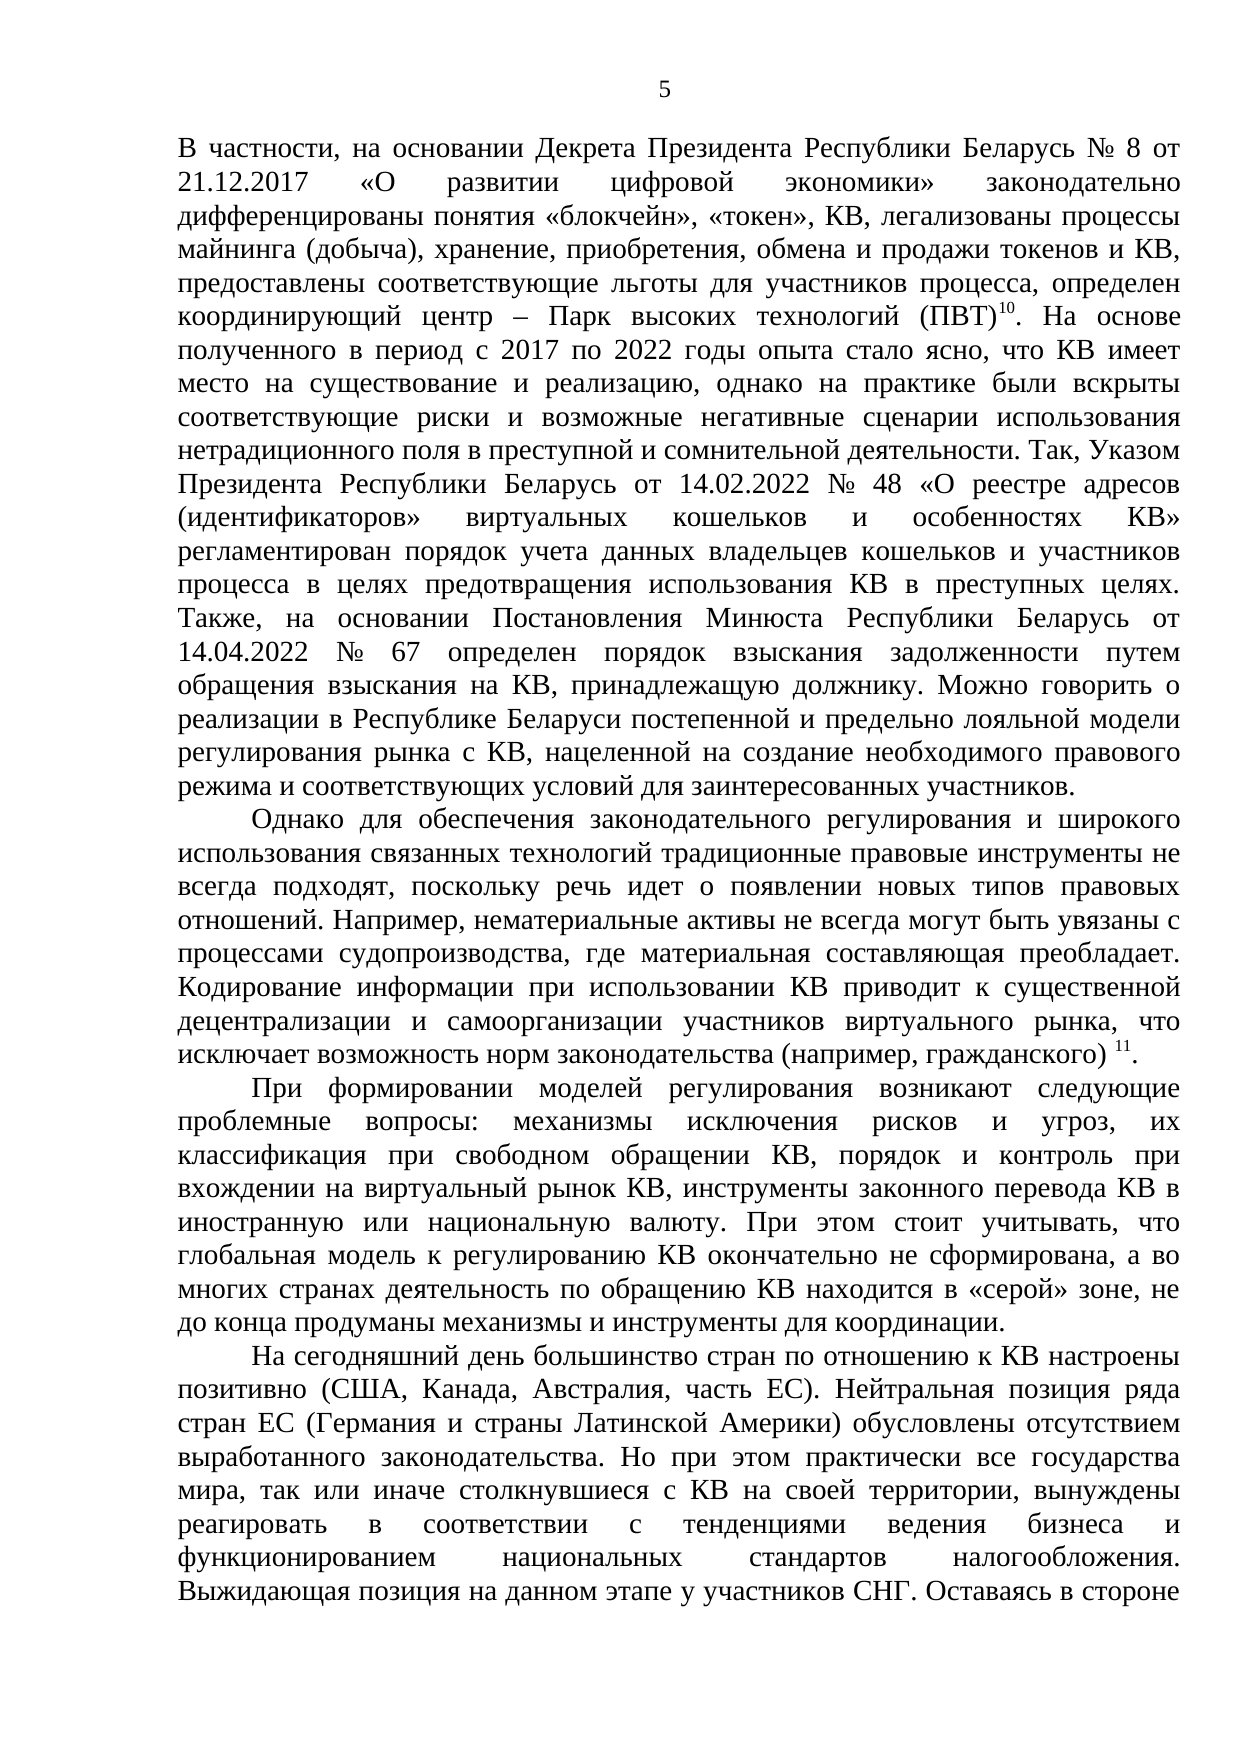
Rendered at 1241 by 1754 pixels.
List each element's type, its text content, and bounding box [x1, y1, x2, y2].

text Однако для обеспечения законодательного регулирования и широкого использования связанных технологий традиционные правовые инструменты не всегда подходят, поскольку речь идет о появлении новых типов правовых отношений. Например, нематериальные активы не всегда могут быть увязаны с процессами судопроизводства, где материальная составляющая преобладает. Кодирование информации при использовании КВ приводит к существенной децентрализации и самоорганизации участников виртуального рынка, что исключает возможность норм законодательства (например, гражданского) 11. [177, 801, 1181, 1070]
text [177, 1338, 1181, 1606]
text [177, 131, 1181, 801]
text При формировании моделей регулирования возникают следующие проблемные вопросы: механизмы исключения рисков и угроз, их классификация при свободном обращении КВ, порядок и контроль при вхождении на виртуальный рынок КВ, инструменты законного перевода КВ в иностранную или национальную валюту. При этом стоит учитывать, что глобальная модель к регулированию КВ окончательно не сформирована, а во многих странах деятельность по обращению КВ находится в «серой» зоне, не до конца продуманы механизмы и инструменты для координации. [177, 1070, 1181, 1338]
